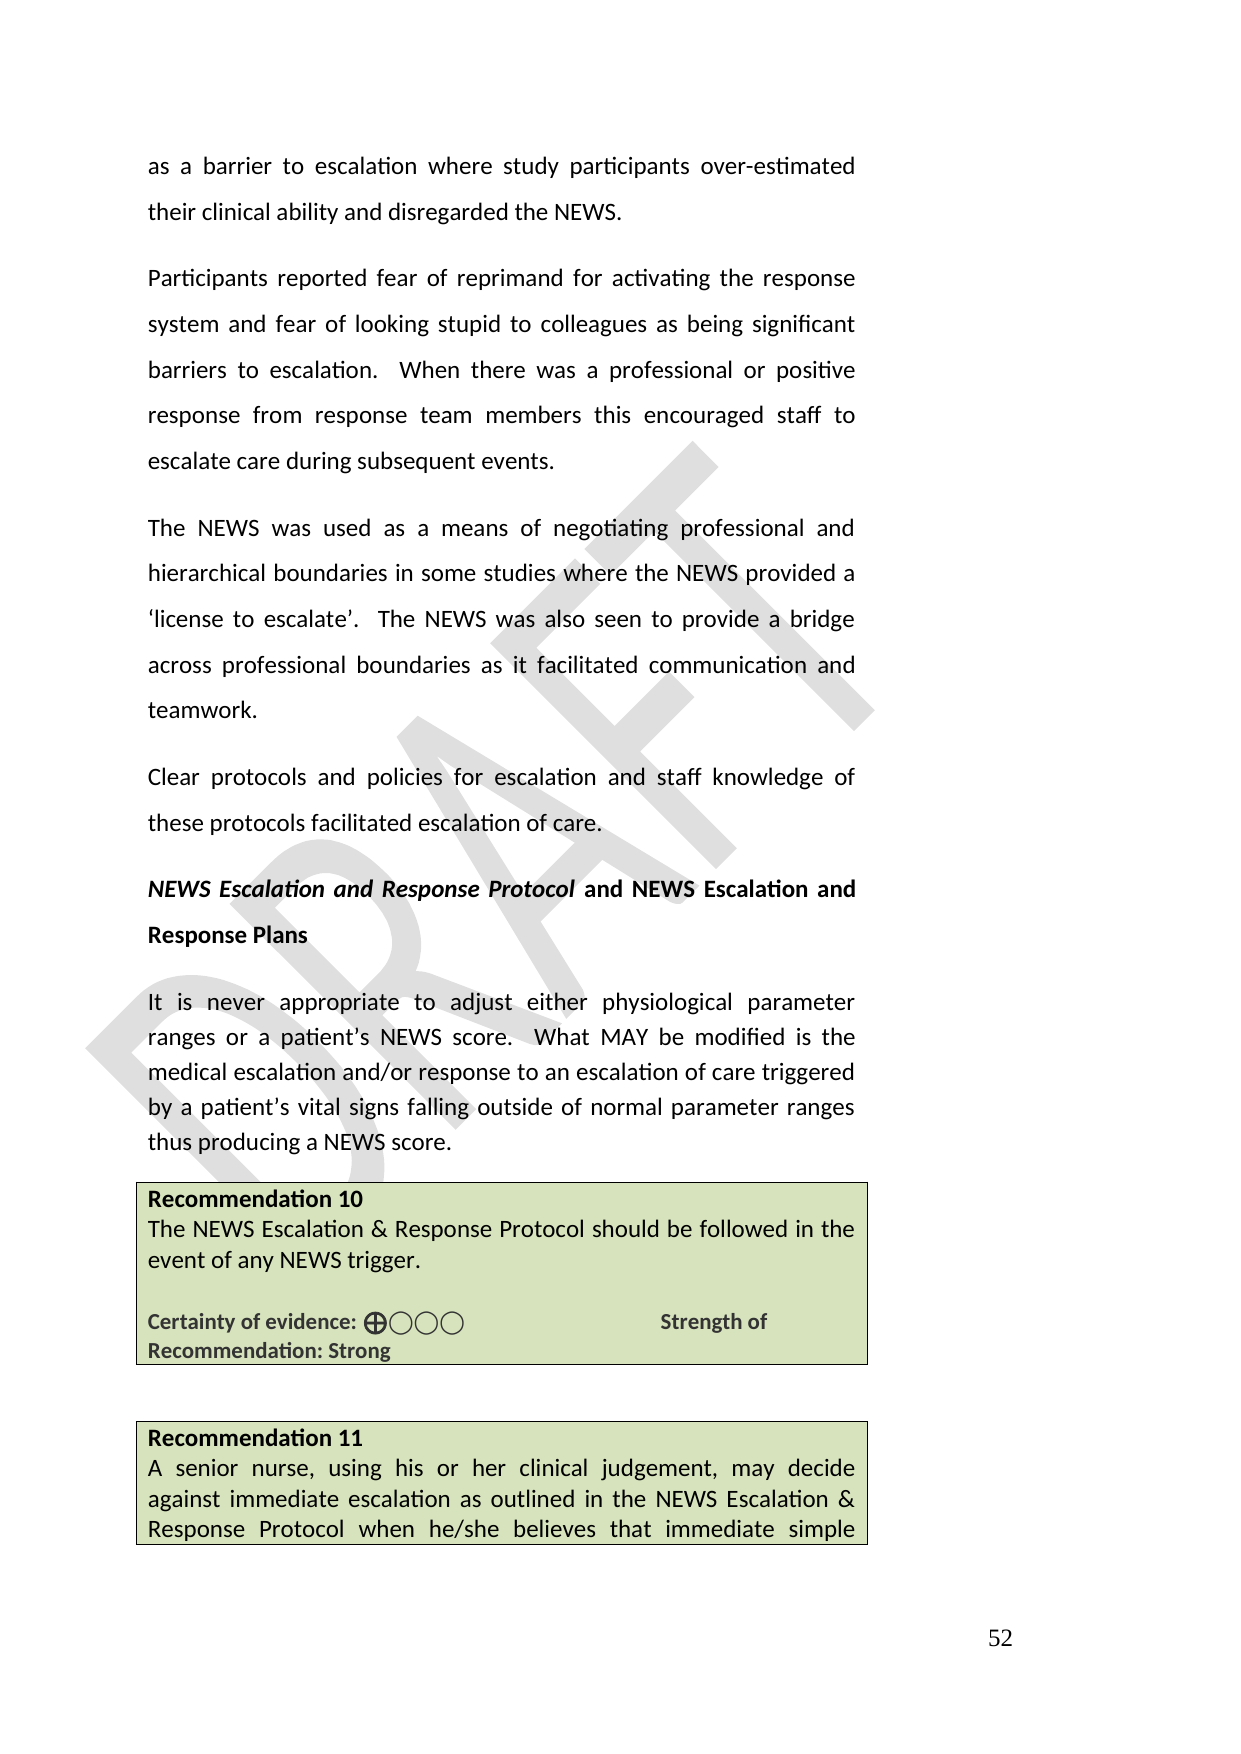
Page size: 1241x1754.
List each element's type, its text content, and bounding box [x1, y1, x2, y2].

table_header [137, 1422, 867, 1544]
text Participants reported fear of reprimand for activating the response system and fear of looking stupid to colleagues as being significant barriers to escalation. When there was a professional or positive response from response team members this encouraged staff to escalate care during subsequent events. [148, 262, 856, 476]
text The NEWS was used as a means of negotiating professional and hierarchical boundaries in some studies where the NEWS provided a ‘license to escalate’. The NEWS was also seen to provide a bridge across professional boundaries as it facilitated communication and teamwork. [148, 512, 856, 725]
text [148, 150, 856, 226]
text NEWS Escalation and Response Protocol and NEWS Escalation and Response Plans [148, 873, 856, 950]
text Clear protocols and policies for escalation and staff knowledge of these protocols facilitated escalation of care. [148, 761, 856, 837]
table_header Recommendation 10 The NEWS Escalation & Response Protocol should be followed in the event of any NEWS trigger. Certainty of evidence: ⨁◯◯◯ Strength of Recommendation: Strong [137, 1183, 867, 1364]
text It is never appropriate to adjust either physiological parameter ranges or a patient’s NEWS score. What MAY be modified is the medical escalation and/or response to an escalation of care triggered by a patient’s vital signs falling outside of normal parameter ranges thus producing a NEWS score. [148, 986, 856, 1156]
